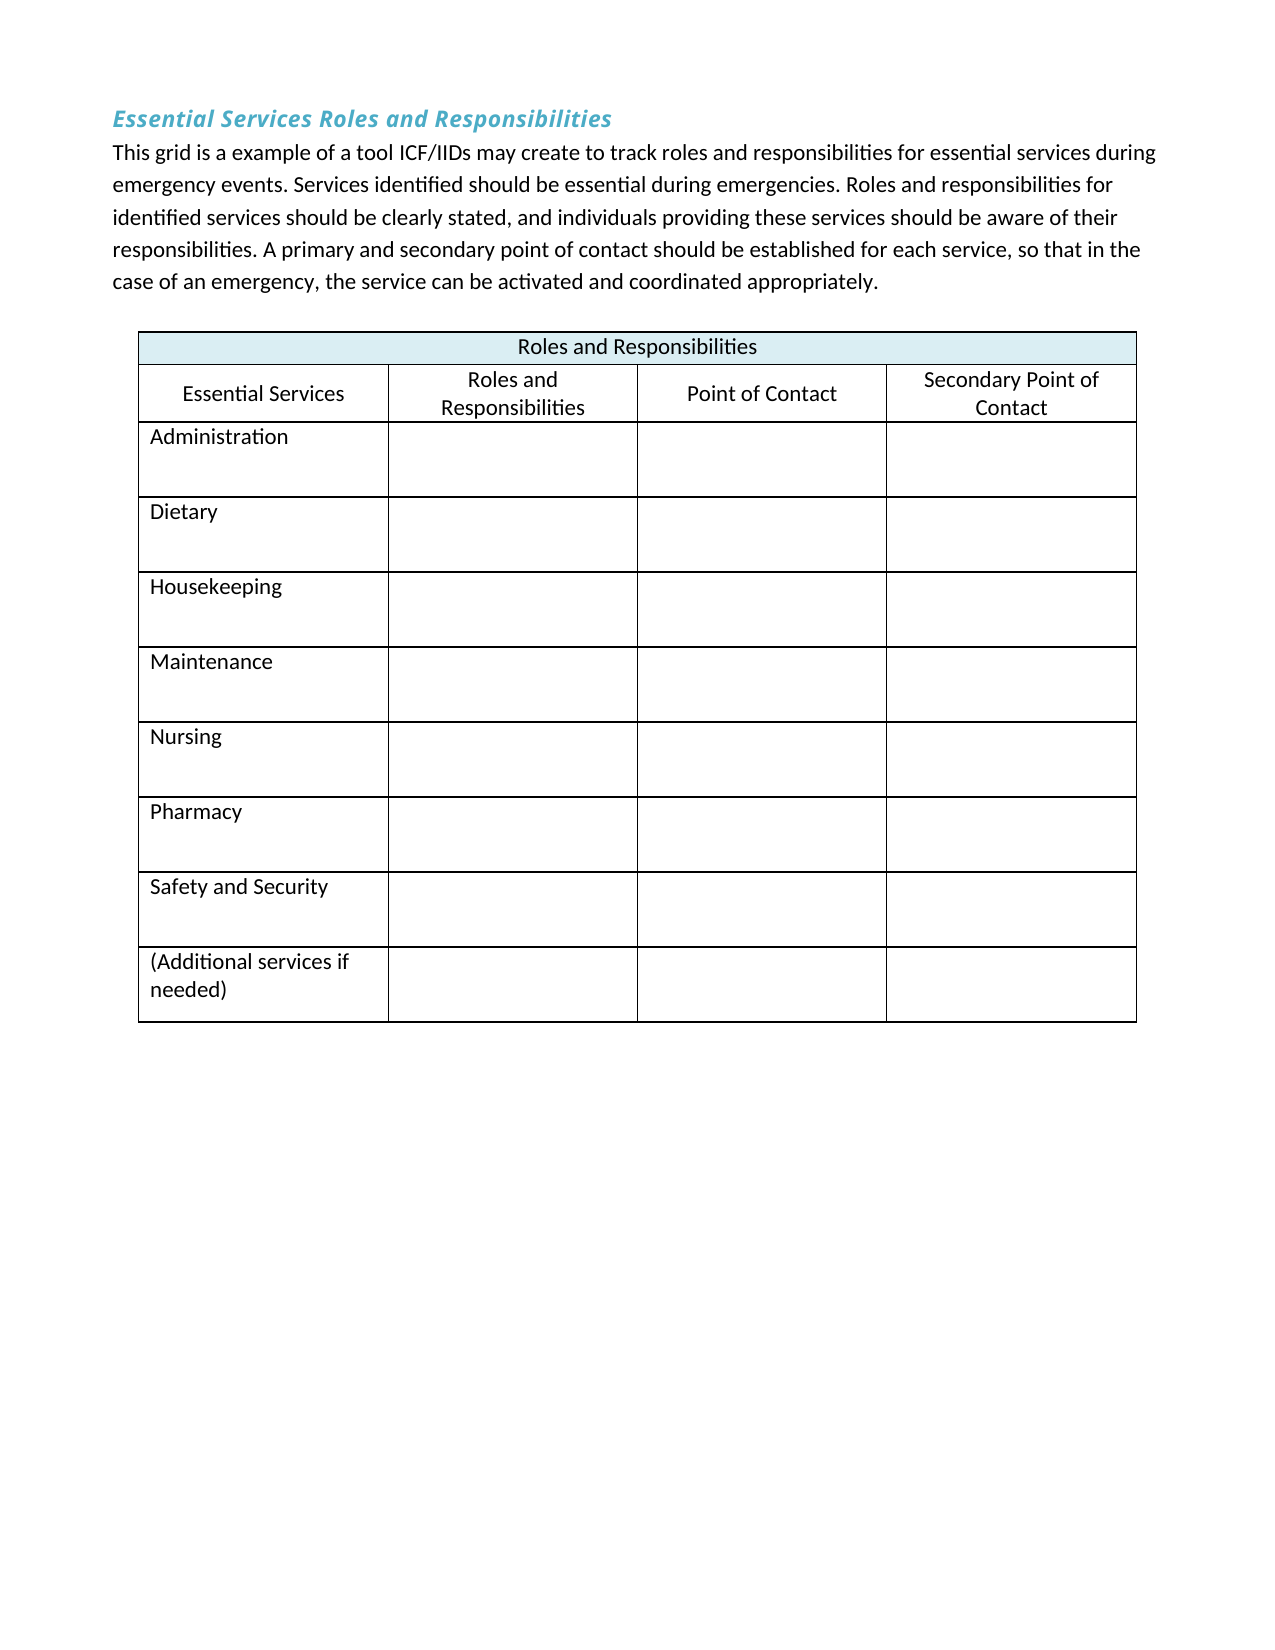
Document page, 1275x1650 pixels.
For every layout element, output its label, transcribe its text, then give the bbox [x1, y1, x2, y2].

table_cell [389, 873, 637, 946]
table_cell Nursing [139, 723, 388, 796]
table_cell [887, 948, 1136, 1021]
table_cell [638, 798, 886, 871]
subtitle Essential Services Roles and Responsibilities [112, 103, 1162, 134]
table_cell [887, 723, 1136, 796]
table_cell Roles and Responsibilities [389, 365, 637, 421]
table_cell Essential Services [139, 365, 388, 421]
table_cell [389, 798, 637, 871]
table_cell [887, 498, 1136, 571]
table_cell [389, 498, 637, 571]
text This grid is a example of a tool ICF/IIDs may create to track roles and responsibilities for essential services during emergency events. Services identified should be essential during emergencies. Roles and responsibilities for identified services should be clearly stated, and individuals providing these services should be aware of their responsibilities. A primary and secondary point of contact should be established for each service, so that in the case of an emergency, the service can be activated and coordinated appropriately. [112, 138, 1162, 295]
table_cell [389, 723, 637, 796]
table_cell (Additional services if needed) [139, 948, 388, 1021]
table_cell [389, 423, 637, 496]
table_cell [389, 948, 637, 1021]
table_cell [389, 573, 637, 646]
table_cell Administration [139, 423, 388, 496]
table_cell [389, 648, 637, 721]
table_cell [638, 723, 886, 796]
table_cell [638, 423, 886, 496]
table_cell Pharmacy [139, 798, 388, 871]
table_cell [638, 498, 886, 571]
table_cell [638, 648, 886, 721]
table_cell [887, 573, 1136, 646]
table_cell Housekeeping [139, 573, 388, 646]
table_cell Dietary [139, 498, 388, 571]
table_cell Point of Contact [638, 365, 886, 421]
table_cell [638, 948, 886, 1021]
table_cell Secondary Point of Contact [887, 365, 1136, 421]
table_cell [887, 873, 1136, 946]
table_cell [638, 573, 886, 646]
table_cell [887, 798, 1136, 871]
table_cell Safety and Security [139, 873, 388, 946]
table_cell [887, 423, 1136, 496]
table_cell Maintenance [139, 648, 388, 721]
table_header Roles and Responsibilities [139, 333, 1136, 364]
table_cell [887, 648, 1136, 721]
table_cell [638, 873, 886, 946]
